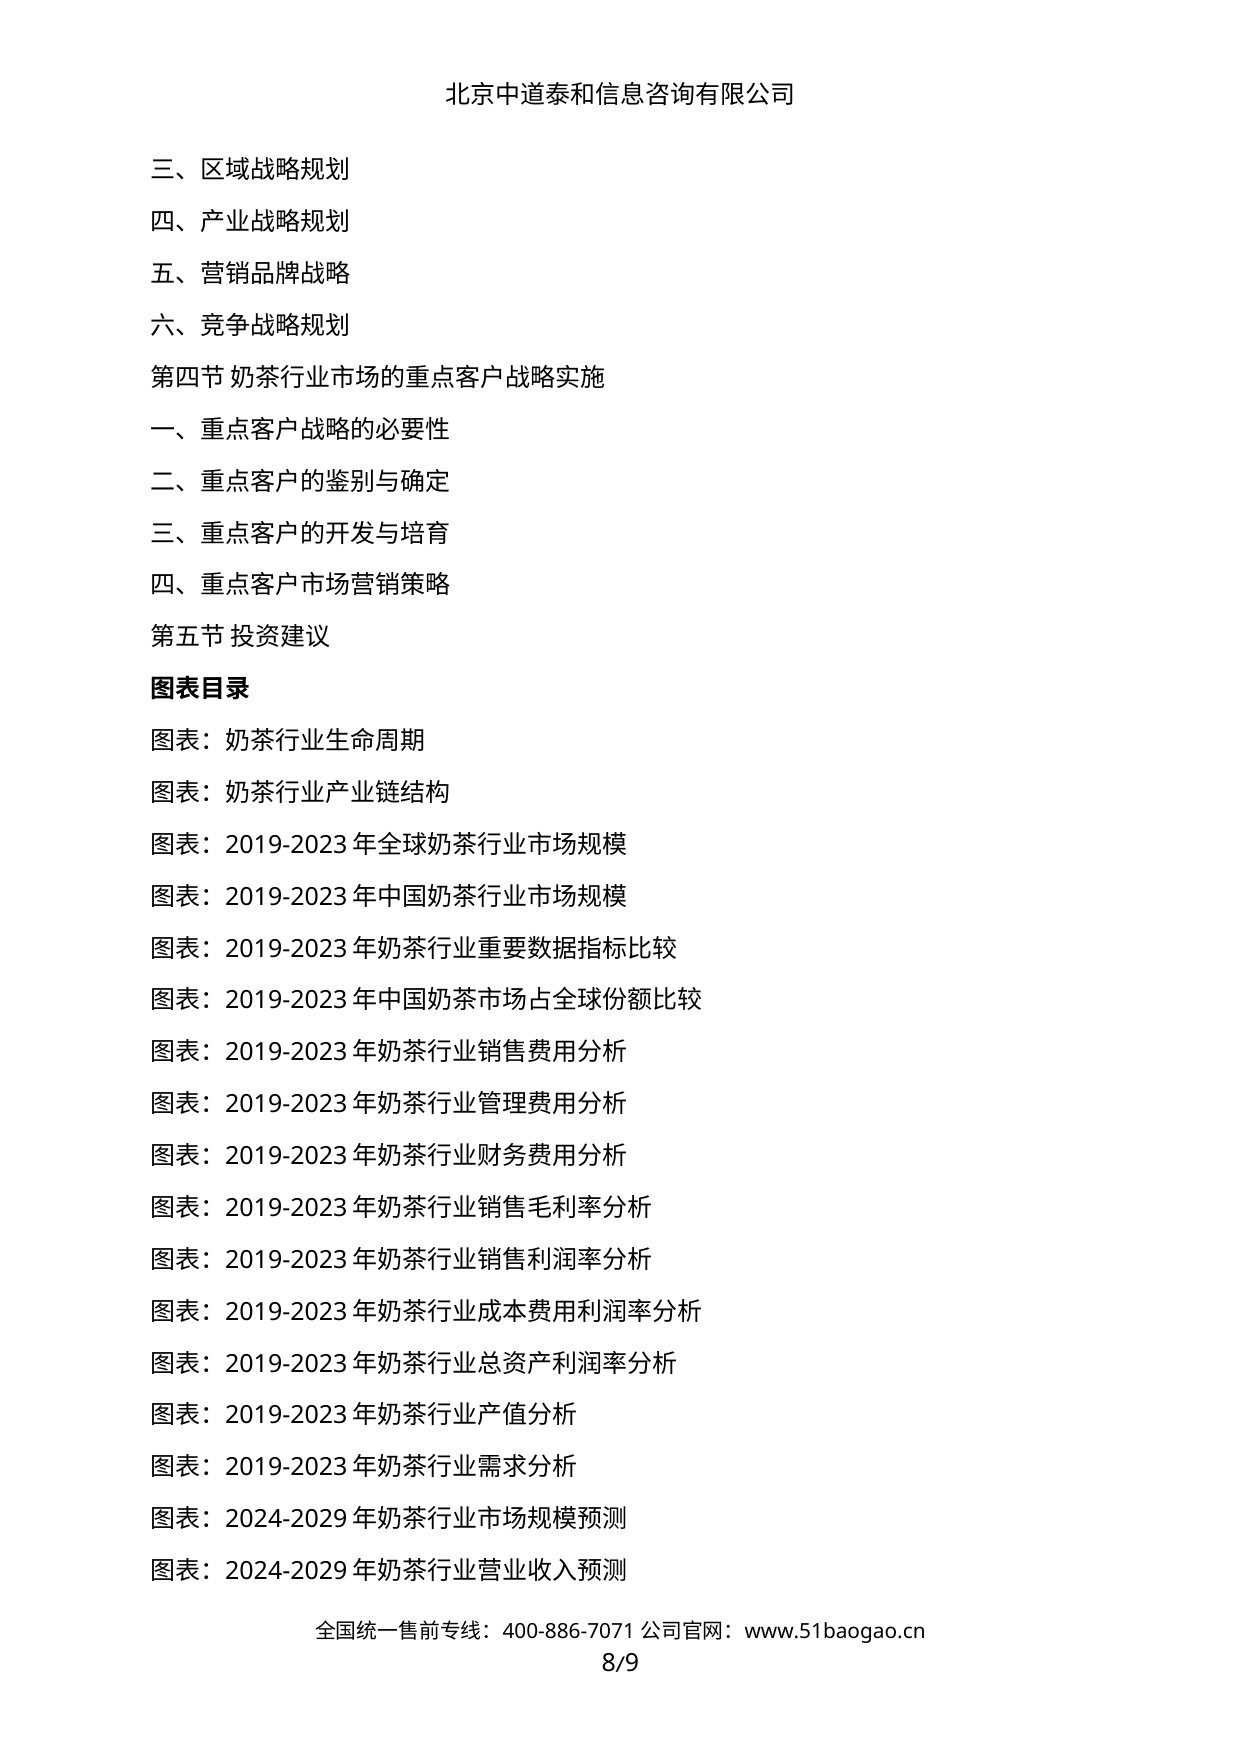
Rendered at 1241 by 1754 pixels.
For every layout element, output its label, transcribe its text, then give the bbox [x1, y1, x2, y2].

text 三、区域战略规划 [150, 150, 1090, 186]
text 六、竞争战略规划 [150, 306, 1090, 342]
text 第四节 奶茶行业市场的重点客户战略实施 [150, 357, 1090, 394]
text 图表：2019-2023年中国奶茶市场占全球份额比较 [150, 980, 1090, 1016]
text 图表：奶茶行业生命周期 [150, 721, 1090, 757]
text 图表：2019-2023年奶茶行业财务费用分析 [150, 1136, 1090, 1172]
text 一、重点客户战略的必要性 [150, 409, 1090, 446]
text 图表：2019-2023年中国奶茶行业市场规模 [150, 876, 1090, 912]
text 第五节 投资建议 [150, 617, 1090, 653]
text 图表：2019-2023年奶茶行业总资产利润率分析 [150, 1343, 1090, 1379]
text 图表：2019-2023年奶茶行业销售费用分析 [150, 1032, 1090, 1068]
text 图表：2024-2029年奶茶行业市场规模预测 [150, 1499, 1090, 1535]
text 图表：2024-2029年奶茶行业营业收入预测 [150, 1551, 1090, 1587]
text 四、产业战略规划 [150, 202, 1090, 238]
text 图表：2019-2023年奶茶行业销售毛利率分析 [150, 1187, 1090, 1224]
text 图表：2019-2023年奶茶行业产值分析 [150, 1395, 1090, 1431]
text 四、重点客户市场营销策略 [150, 565, 1090, 601]
text 二、重点客户的鉴别与确定 [150, 461, 1090, 497]
text 五、营销品牌战略 [150, 254, 1090, 290]
text 三、重点客户的开发与培育 [150, 513, 1090, 549]
text 图表目录 [150, 669, 1090, 705]
text 图表：2019-2023年奶茶行业重要数据指标比较 [150, 928, 1090, 964]
text 图表：2019-2023年奶茶行业需求分析 [150, 1447, 1090, 1483]
text 图表：2019-2023年奶茶行业成本费用利润率分析 [150, 1291, 1090, 1327]
text 图表：2019-2023年奶茶行业销售利润率分析 [150, 1239, 1090, 1276]
text 图表：2019-2023年奶茶行业管理费用分析 [150, 1084, 1090, 1120]
text 图表：2019-2023年全球奶茶行业市场规模 [150, 824, 1090, 861]
text 图表：奶茶行业产业链结构 [150, 772, 1090, 809]
